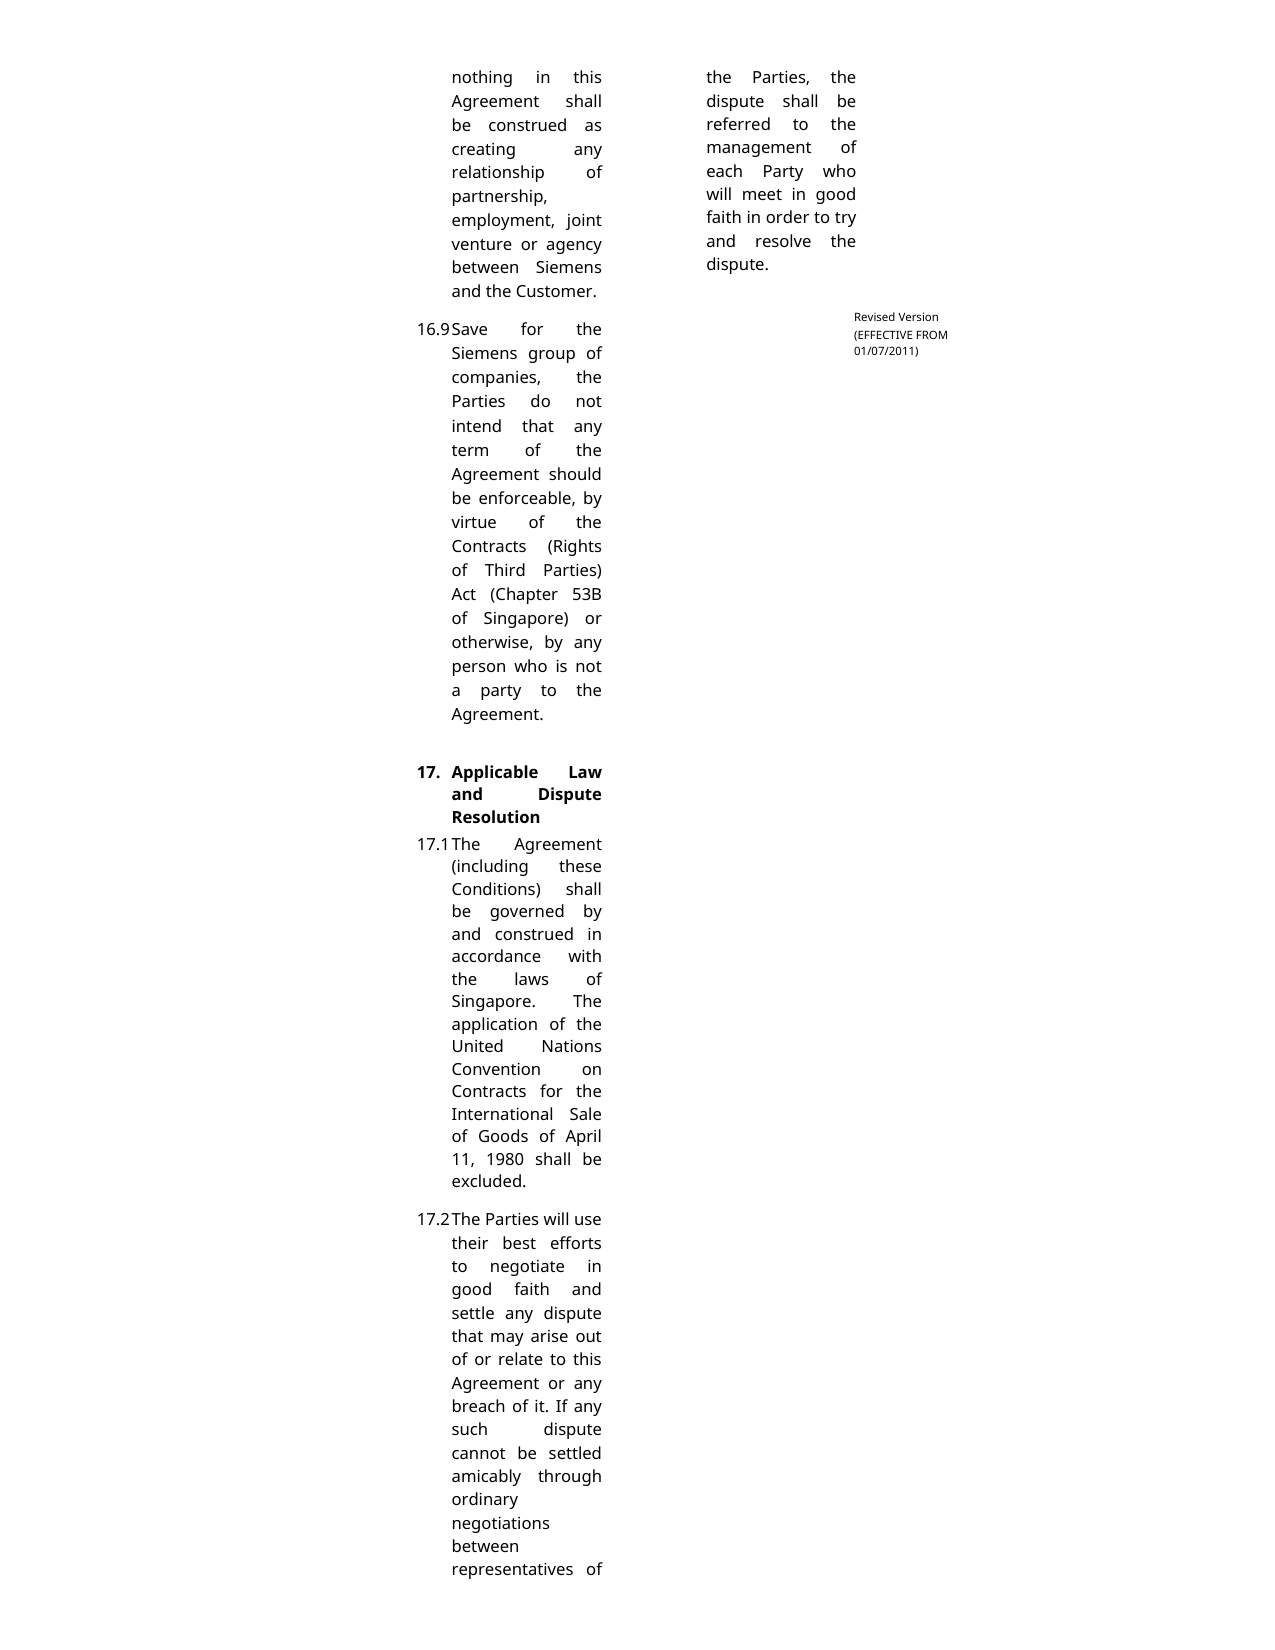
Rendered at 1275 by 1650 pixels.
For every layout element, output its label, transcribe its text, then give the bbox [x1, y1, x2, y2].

list The Parties will use their best efforts to negotiate in good faith and settle any dispute that may arise out of or relate to this Agreement or any breach of it. If any such dispute cannot be settled amicably through ordinary negotiations between representatives of the Parties, the dispute shall be referred to the management of each Party who will meet in good faith in order to try and resolve the dispute. [671, 66, 856, 276]
list Applicable Law and Dispute Resolution [417, 760, 602, 828]
list The Agreement (including these Conditions) shall be governed by and construed in accordance with the laws of Singapore. The application of the United Nations Convention on Contracts for the International Sale of Goods of April 11, 1980 shall be excluded. [417, 832, 602, 1192]
list The Parties will use their best efforts to negotiate in good faith and settle any dispute that may arise out of or relate to this Agreement or any breach of it. If any such dispute cannot be settled amicably through ordinary negotiations between representatives of the Parties, the dispute shall be referred to the management of each Party who will meet in good faith in order to try and resolve the dispute. [417, 1208, 602, 1581]
text Revised Version [854, 309, 1015, 325]
text (EFFECTIVE FROM 01/07/2011) [854, 327, 1006, 358]
list Save for the Siemens group of companies, the Parties do not intend that any term of the Agreement should be enforceable, by virtue of the Contracts (Rights of Third Parties) Act (Chapter 53B of Singapore) or otherwise, by any person who is not a party to the Agreement. [417, 318, 602, 726]
